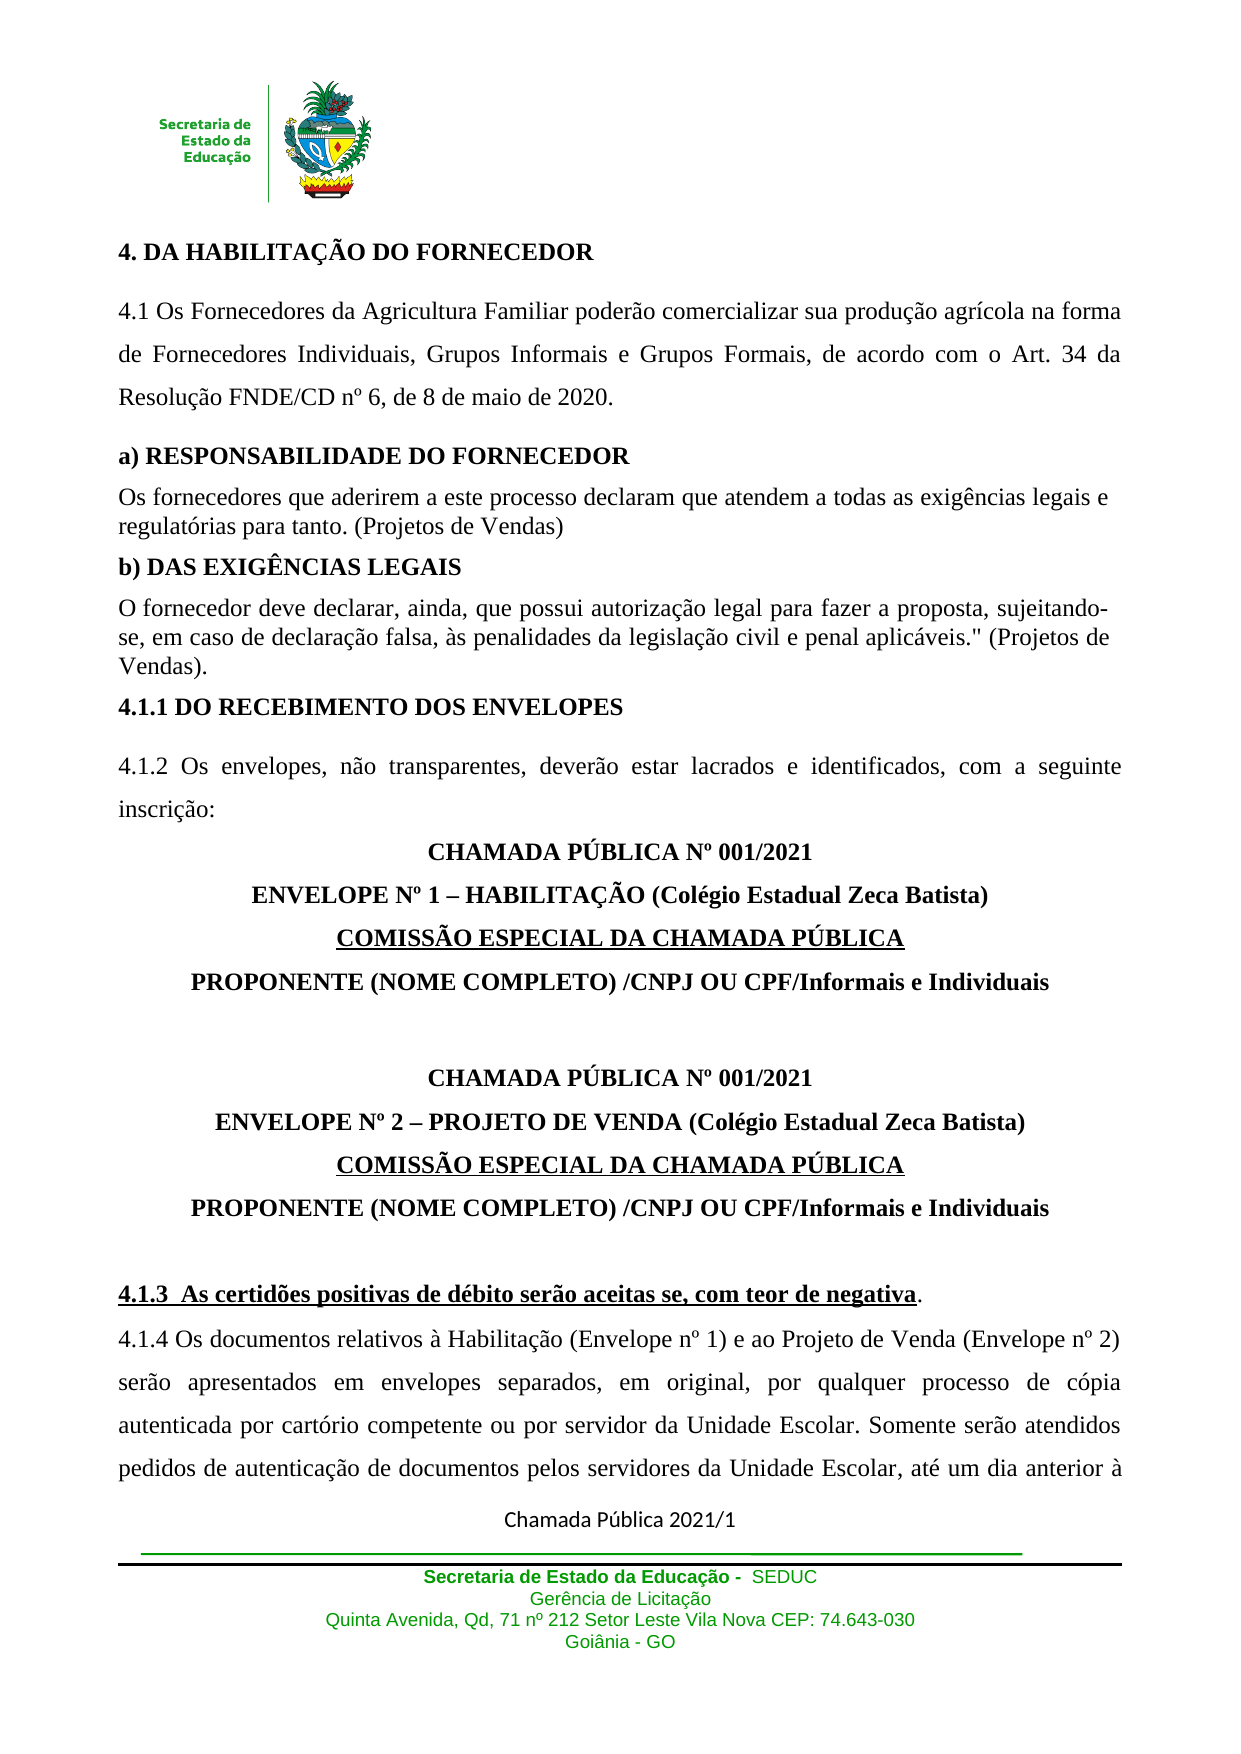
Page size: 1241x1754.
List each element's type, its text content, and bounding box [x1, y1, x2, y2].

text COMISSÃO ESPECIAL DA CHAMADA PÚBLICA [118, 923, 1122, 952]
text b) DAS EXIGÊNCIAS LEGAIS [118, 552, 1110, 581]
text COMISSÃO ESPECIAL DA CHAMADA PÚBLICA [118, 1150, 1122, 1178]
text PROPONENTE (NOME COMPLETO) /CNPJ OU CPF/Informais e Individuais [118, 967, 1122, 995]
text ENVELOPE Nº 2 – PROJETO DE VENDA (Colégio Estadual Zeca Batista) [118, 1107, 1122, 1135]
text CHAMADA PÚBLICA Nº 001/2021 [118, 1063, 1122, 1092]
text O fornecedor deve declarar, ainda, que possui autorização legal para fazer a proposta, sujeitando-se, em caso de declaração falsa, às penalidades da legislação civil e penal aplicáveis." (Projetos de Vendas). [118, 593, 1110, 680]
text PROPONENTE (NOME COMPLETO) /CNPJ OU CPF/Informais e Individuais [118, 1193, 1122, 1222]
text a) RESPONSABILIDADE DO FORNECEDOR [118, 441, 1110, 470]
text CHAMADA PÚBLICA Nº 001/2021 [118, 837, 1122, 866]
text 4.1.3 As certidões positivas de débito serão aceitas se, com teor de negativa. [118, 1279, 1122, 1308]
text 4.1.1 DO RECEBIMENTO DOS ENVELOPES [118, 692, 1122, 721]
picture [118, 73, 412, 210]
text 4.1 Os Fornecedores da Agricultura Familiar poderão comercializar sua produção agrícola na forma de Fornecedores Individuais, Grupos Informais e Grupos Formais, de acordo com o Art. 34 da Resolução FNDE/CD nº 6, de 8 de maio de 2020. [118, 296, 1122, 411]
text ENVELOPE Nº 1 – HABILITAÇÃO (Colégio Estadual Zeca Batista) [118, 880, 1122, 909]
text 4.1.2 Os envelopes, não transparentes, deverão estar lacrados e identificados, com a seguinte inscrição: [118, 751, 1122, 823]
text Os fornecedores que aderirem a este processo declaram que atendem a todas as exigências legais e regulatórias para tanto. (Projetos de Vendas) [118, 482, 1110, 540]
text 4. DA HABILITAÇÃO DO FORNECEDOR [118, 237, 1122, 266]
